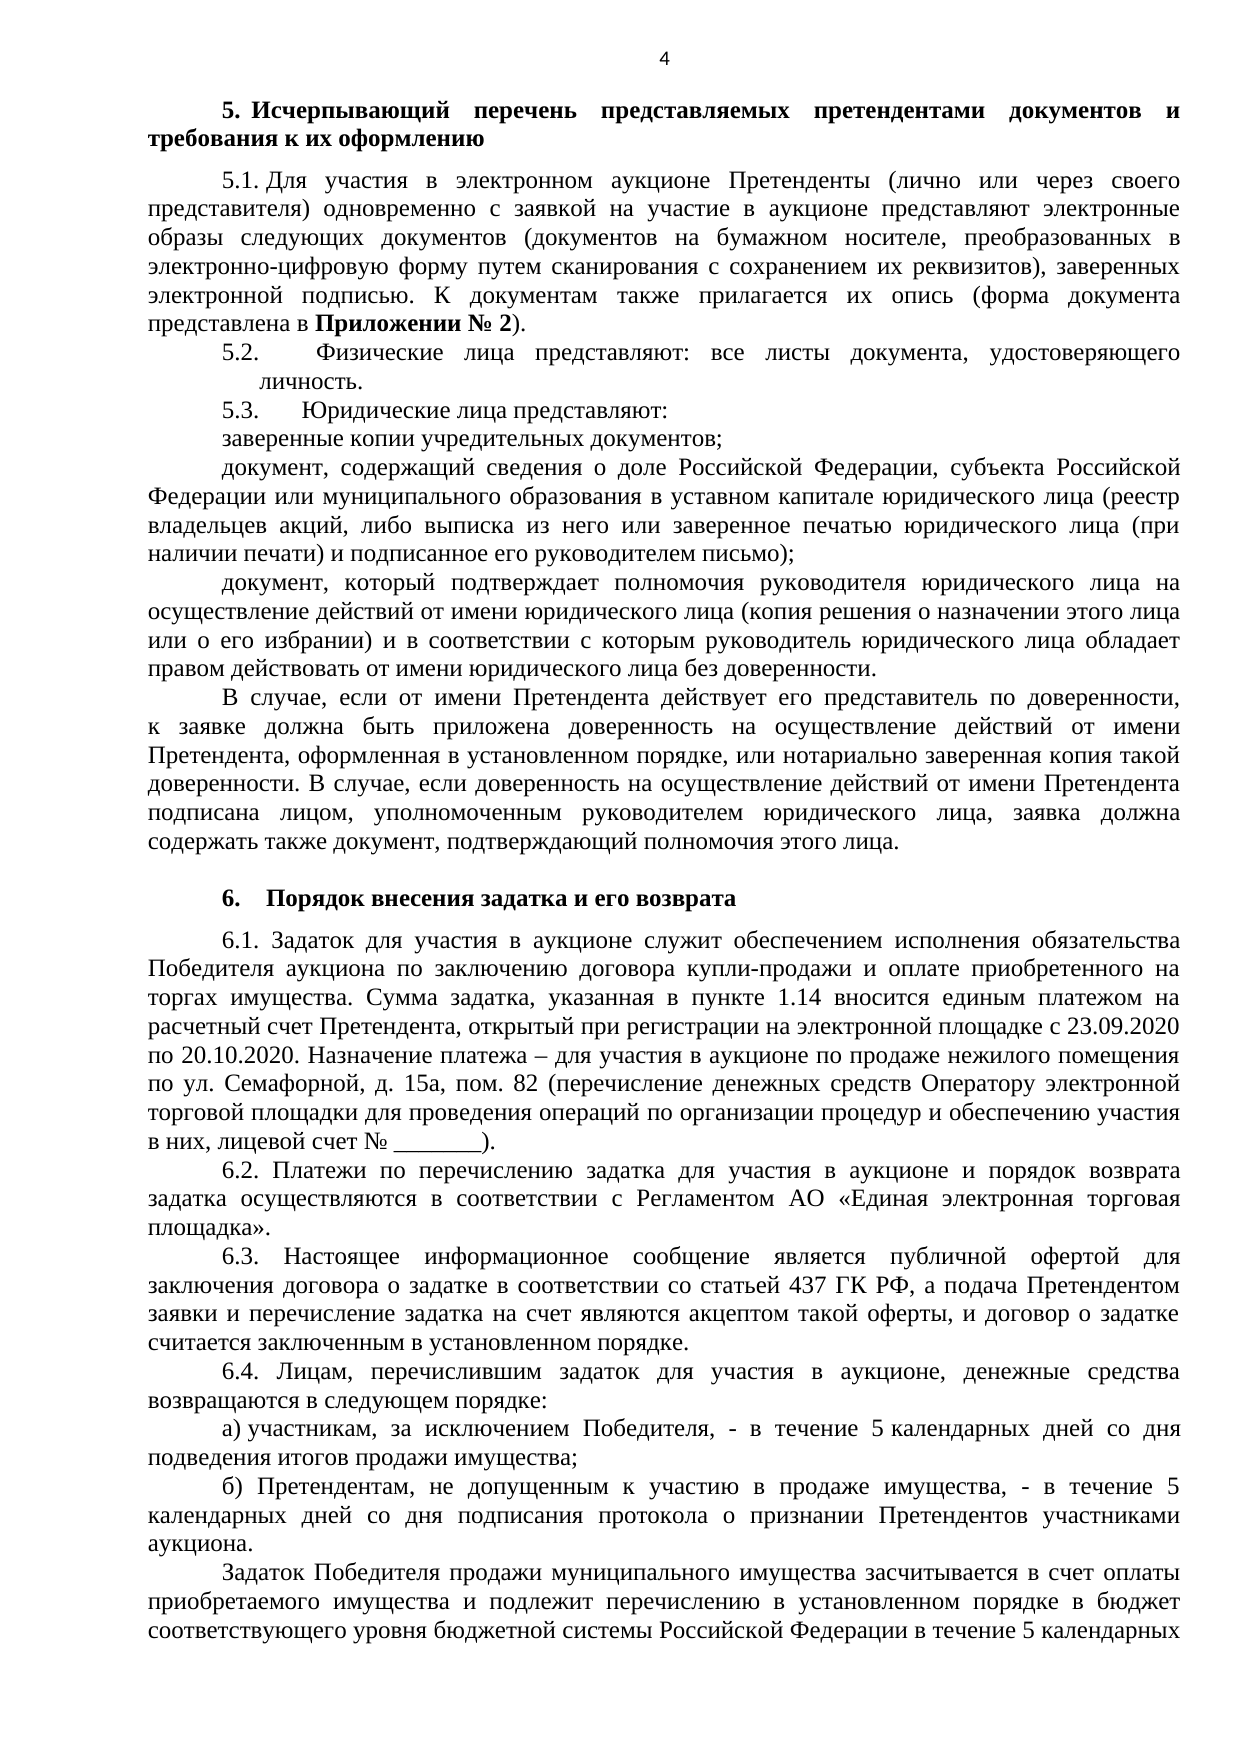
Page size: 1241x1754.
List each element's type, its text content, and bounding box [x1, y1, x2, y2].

text а) участникам, за исключением Победителя, - в течение 5 календарных дней со дня подведения итогов продажи имущества; [148, 1413, 1181, 1471]
text документ, который подтверждает полномочия руководителя юридического лица на осуществление действий от имени юридического лица (копия решения о назначении этого лица или о его избрании) и в соответствии с которым руководитель юридического лица обладает правом действовать от имени юридического лица без доверенности. [148, 567, 1181, 682]
list Для участия в электронном аукционе Претенденты (лично или через своего представителя) одновременно с заявкой на участие в аукционе представляют электронные образы следующих документов (документов на бумажном носителе, преобразованных в электронно-цифровую форму путем сканирования с сохранением их реквизитов), заверенных электронной подписью. К документам также прилагается их опись (форма документа представлена в Приложении № 2). [148, 165, 1181, 337]
text 6.2. Платежи по перечислению задатка для участия в аукционе и порядок возврата задатка осуществляются в соответствии с Регламентом АО «Единая электронная торговая площадка». [148, 1155, 1181, 1241]
list Порядок внесения задатка и его возврата [148, 883, 1181, 912]
text В случае, если от имени Претендента действует его представитель по доверенности, к заявке должна быть приложена доверенность на осуществление действий от имени Претендента, оформленная в установленном порядке, или нотариально заверенная копия такой доверенности. В случае, если доверенность на осуществление действий от имени Претендента подписана лицом, уполномоченным руководителем юридического лица, заявка должна содержать также документ, подтверждающий полномочия этого лица. [148, 682, 1181, 855]
list Исчерпывающий перечень представляемых претендентами документов и требования к их оформлению [148, 95, 1181, 152]
list Юридические лица представляют: [222, 395, 1181, 423]
text документ, содержащий сведения о доле Российской Федерации, субъекта Российской Федерации или муниципального образования в уставном капитале юридического лица (реестр владельцев акций, либо выписка из него или заверенное печатью юридического лица (при наличии печати) и подписанное его руководителем письмо); [148, 452, 1181, 567]
text б) Претендентам, не допущенным к участию в продаже имущества, - в течение 5 календарных дней со дня подписания протокола о признании Претендентов участниками аукциона. [148, 1471, 1181, 1557]
list Физические лица представляют: все листы документа, удостоверяющего личность. [222, 337, 1181, 395]
text 6.4. Лицам, перечислившим задаток для участия в аукционе, денежные средства возвращаются в следующем порядке: [148, 1356, 1181, 1413]
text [148, 1557, 1181, 1643]
text заверенные копии учредительных документов; [148, 423, 1181, 452]
text 6.3. Настоящее информационное сообщение является публичной офертой для заключения договора о задатке в соответствии со статьей 437 ГК РФ, а подача Претендентом заявки и перечисление задатка на счет являются акцептом такой оферты, и договор о задатке считается заключенным в установленном порядке. [148, 1241, 1181, 1356]
text 6.1. Задаток для участия в аукционе служит обеспечением исполнения обязательства Победителя аукциона по заключению договора купли-продажи и оплате приобретенного на торгах имущества. Сумма задатка, указанная в пункте 1.14 вносится единым платежом на расчетный счет Претендента, открытый при регистрации на электронной площадке с 23.09.2020 по 20.10.2020. Назначение платежа – для участия в аукционе по продаже нежилого помещения по ул. Семафорной, д. 15а, пом. 82 (перечисление денежных средств Оператору электронной торговой площадки для проведения операций по организации процедур и обеспечению участия в них, лицевой счет № _______). [148, 925, 1181, 1155]
